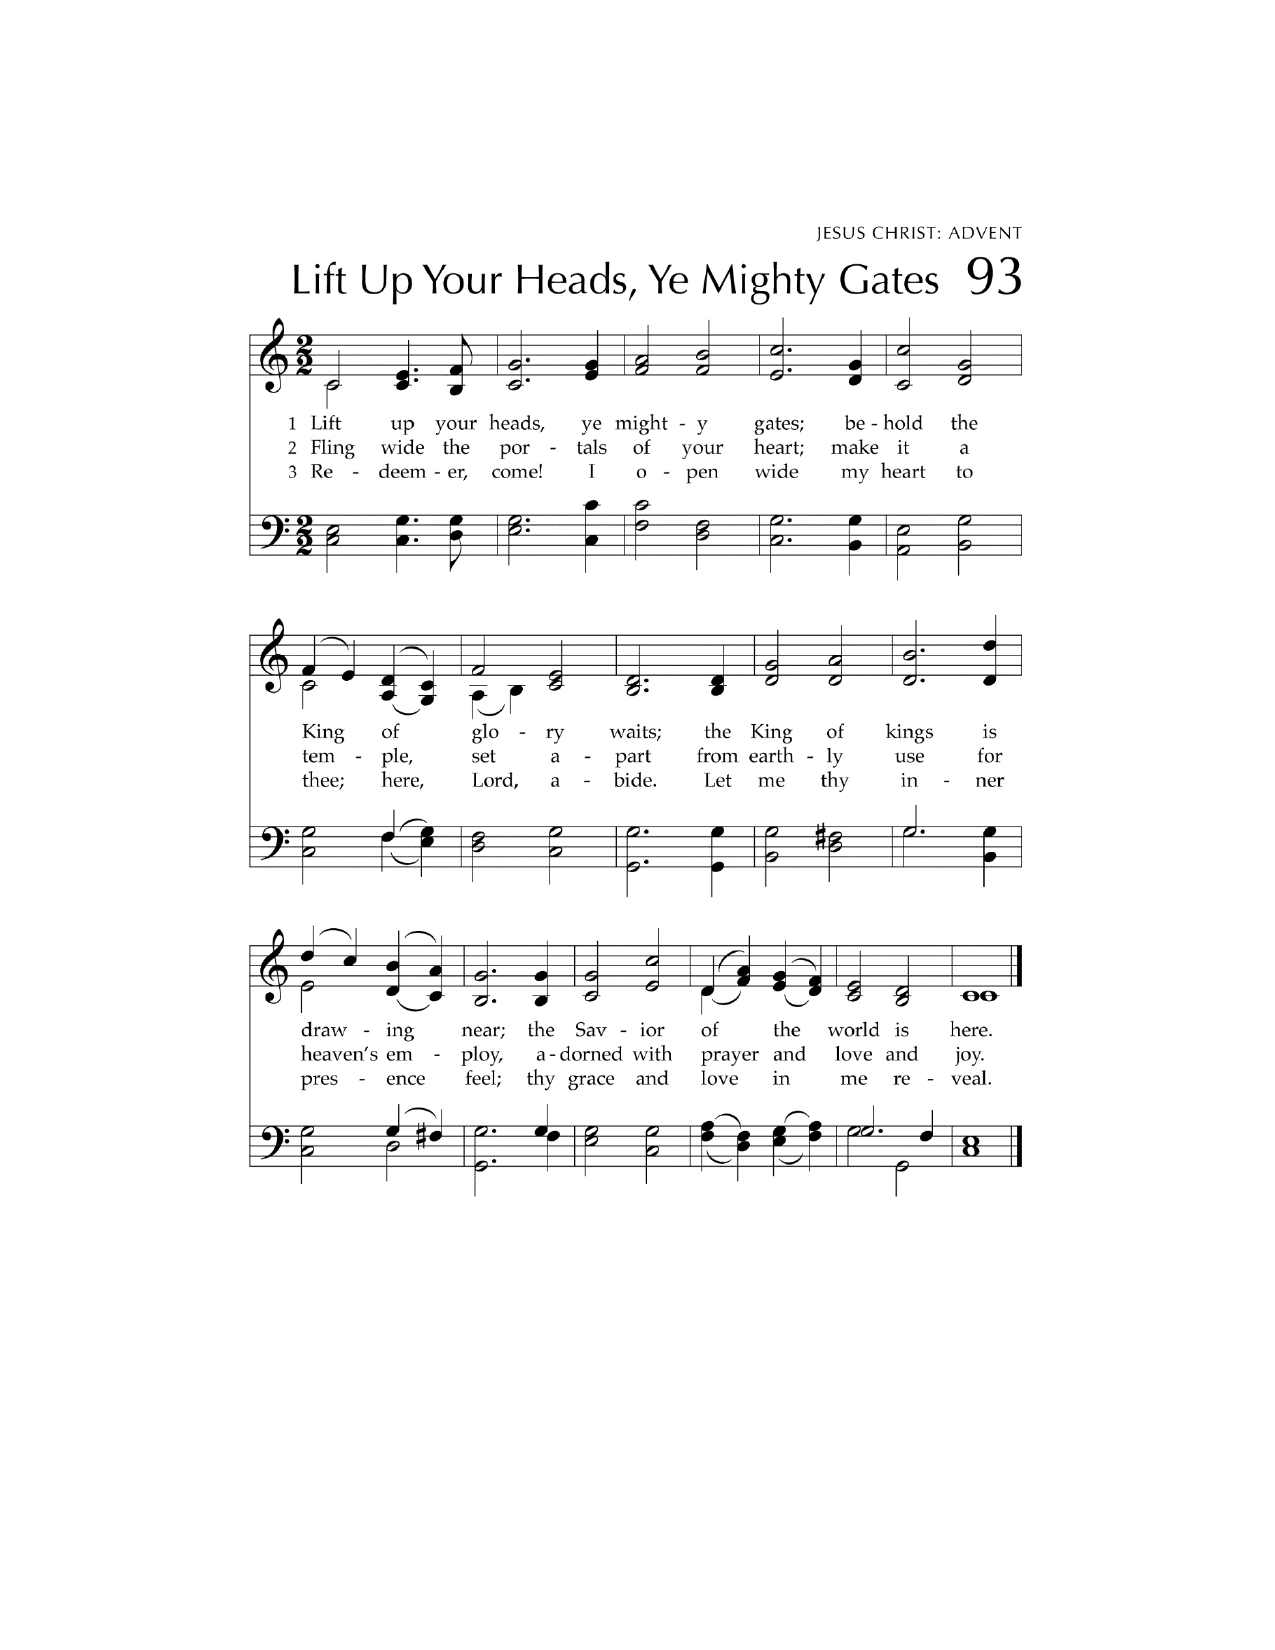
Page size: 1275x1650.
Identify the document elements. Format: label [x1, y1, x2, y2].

picture [150, 178, 1100, 1472]
